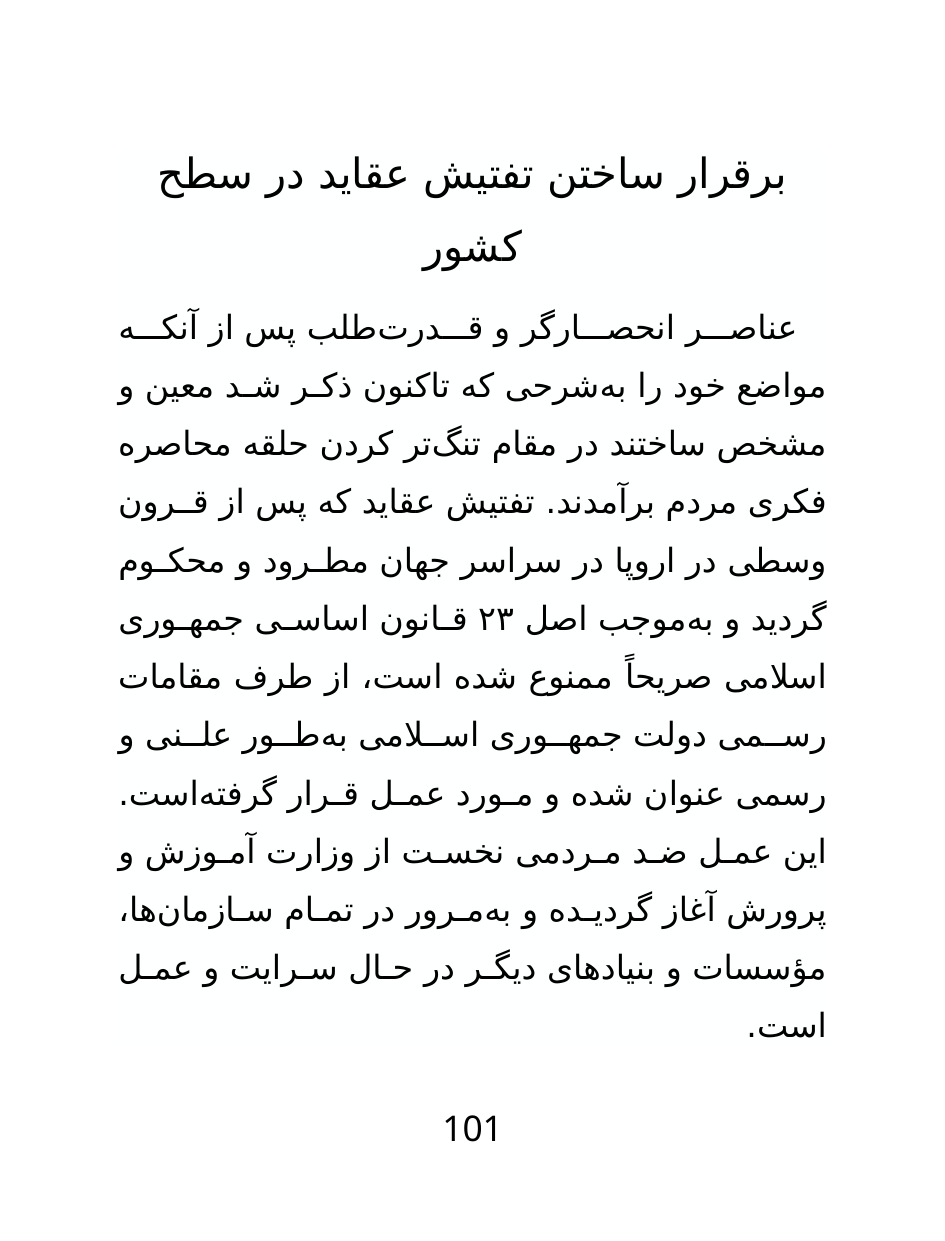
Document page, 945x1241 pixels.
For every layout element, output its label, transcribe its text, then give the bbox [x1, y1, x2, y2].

text عناصر انحصارگر و قدرت‌طلب پس از آنکه مواضع خود را به‌شرحی که تاکنون ذکر شد معین و مشخص ساختند در مقام تنگ‌تر کردن حلقه محاصره فکری مردم برآمدند. تفتیش عقاید که پس از قرون وسطی در اروپا در سراسر جهان مطرود و محکوم گردید و به‌موجب اصل ۲۳ قانون اساسی جمهوری اسلامی صریحاً ممنوع شده است، از طرف مقامات رسمی دولت جمهوری اسلامی به‌طور علنی و رسمی عنوان شده و مورد عمل قرار گرفته‌است. این عمل ضد مردمی نخست از وزارت آموزش و پرورش آغاز گردیده و به‌مرور در تمام سازمان‌ها، مؤسسات و بنیادهای دیگر در حال سرایت و عمل است. [118, 308, 827, 1046]
subtitle برقرار ساختن تفتیش عقاید در سطح کشور [118, 150, 827, 271]
